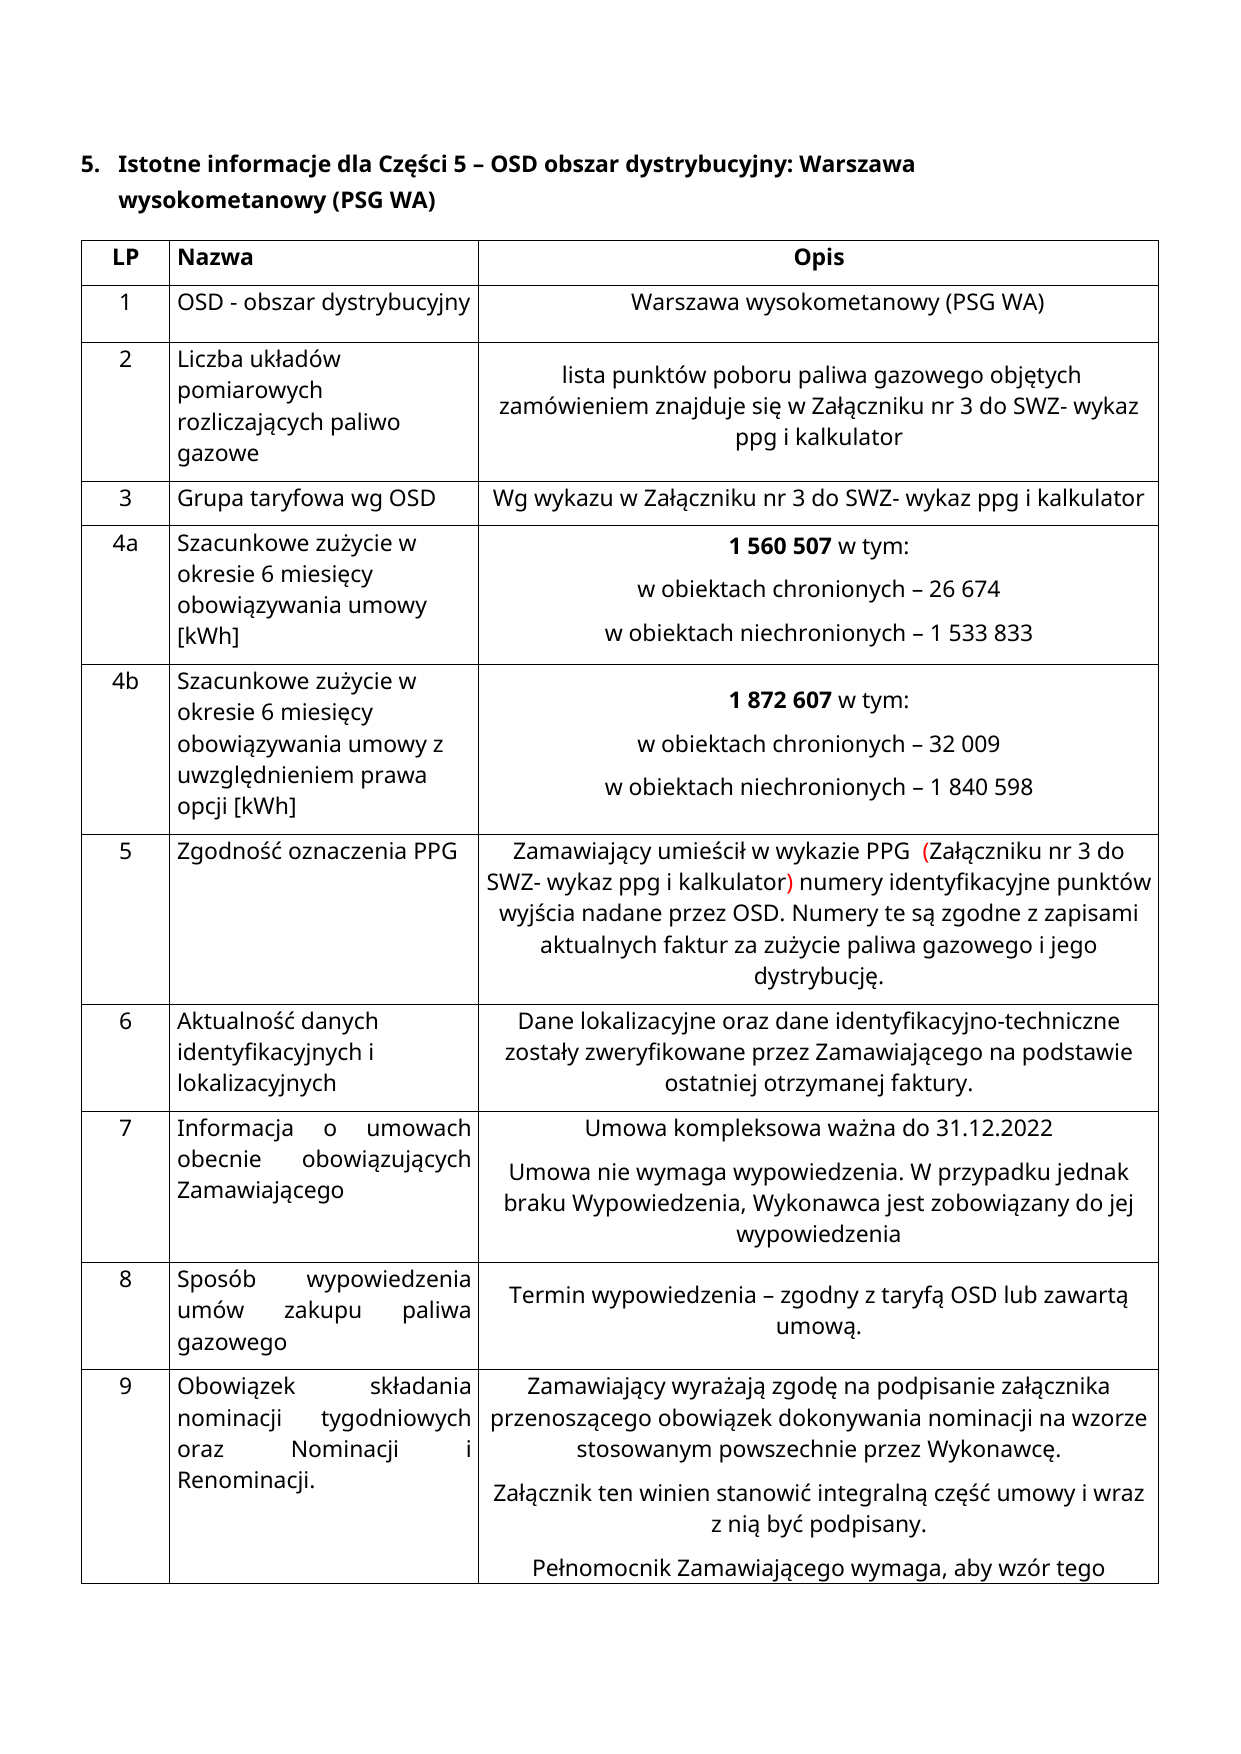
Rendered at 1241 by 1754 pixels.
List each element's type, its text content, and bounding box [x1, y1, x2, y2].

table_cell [479, 1370, 1158, 1583]
table_cell Liczba układów pomiarowych rozliczających paliwo gazowe [170, 343, 478, 481]
table_cell 2 [82, 343, 169, 481]
table_cell OSD - obszar dystrybucyjny [170, 286, 478, 342]
table_header Opis [479, 241, 1158, 285]
table_cell Warszawa wysokometanowy (PSG WA) [479, 286, 1158, 342]
table_cell lista punktów poboru paliwa gazowego objętych zamówieniem znajduje się w Załączniku nr 3 do SWZ- wykaz ppg i kalkulator [479, 343, 1158, 481]
table_cell 1 560 507 w tym: w obiektach chronionych – 26 674 w obiektach niechronionych – 1 533 833 [479, 526, 1158, 664]
table_cell 7 [82, 1112, 169, 1262]
table_cell Aktualność danych identyfikacyjnych i lokalizacyjnych [170, 1005, 478, 1111]
table_cell Szacunkowe zużycie w okresie 6 miesięcy obowiązywania umowy z uwzględnieniem prawa opcji [kWh] [170, 665, 478, 834]
table_cell 4a [82, 526, 169, 664]
table_cell 1 [82, 286, 169, 342]
table_cell Termin wypowiedzenia – zgodny z taryfą OSD lub zawartą umową. [479, 1263, 1158, 1369]
table_cell 8 [82, 1263, 169, 1369]
table_cell 1 872 607 w tym: w obiektach chronionych – 32 009 w obiektach niechronionych – 1 840 598 [479, 665, 1158, 834]
table_cell Umowa kompleksowa ważna do 31.12.2022 Umowa nie wymaga wypowiedzenia. W przypadku jednak braku Wypowiedzenia, Wykonawca jest zobowiązany do jej wypowiedzenia [479, 1112, 1158, 1262]
table_header Nazwa [170, 241, 478, 285]
table_cell 4b [82, 665, 169, 834]
table_cell Dane lokalizacyjne oraz dane identyfikacyjno-techniczne zostały zweryfikowane przez Zamawiającego na podstawie ostatniej otrzymanej faktury. [479, 1005, 1158, 1111]
table_cell Zamawiający umieścił w wykazie PPG (Załączniku nr 3 do SWZ- wykaz ppg i kalkulator) numery identyfikacyjne punktów wyjścia nadane przez OSD. Numery te są zgodne z zapisami aktualnych faktur za zużycie paliwa gazowego i jego dystrybucję. [479, 835, 1158, 1003]
table_cell Zgodność oznaczenia PPG [170, 835, 478, 1003]
table_cell Wg wykazu w Załączniku nr 3 do SWZ- wykaz ppg i kalkulator [479, 482, 1158, 525]
table_cell Grupa taryfowa wg OSD [170, 482, 478, 525]
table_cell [170, 1370, 478, 1583]
table_cell 9 [82, 1370, 169, 1583]
table_cell Szacunkowe zużycie w okresie 6 miesięcy obowiązywania umowy [kWh] [170, 526, 478, 664]
table_cell Sposób wypowiedzenia umów zakupu paliwa gazowego [170, 1263, 478, 1369]
table_cell 6 [82, 1005, 169, 1111]
table_cell 5 [82, 835, 169, 1003]
table_cell Informacja o umowach obecnie obowiązujących Zamawiającego [170, 1112, 478, 1262]
table_header LP [82, 241, 169, 285]
table_cell 3 [82, 482, 169, 525]
list Istotne informacje dla Części 5 – OSD obszar dystrybucyjny: Warszawa wysokometanowy (PSG WA) [81, 148, 1093, 215]
